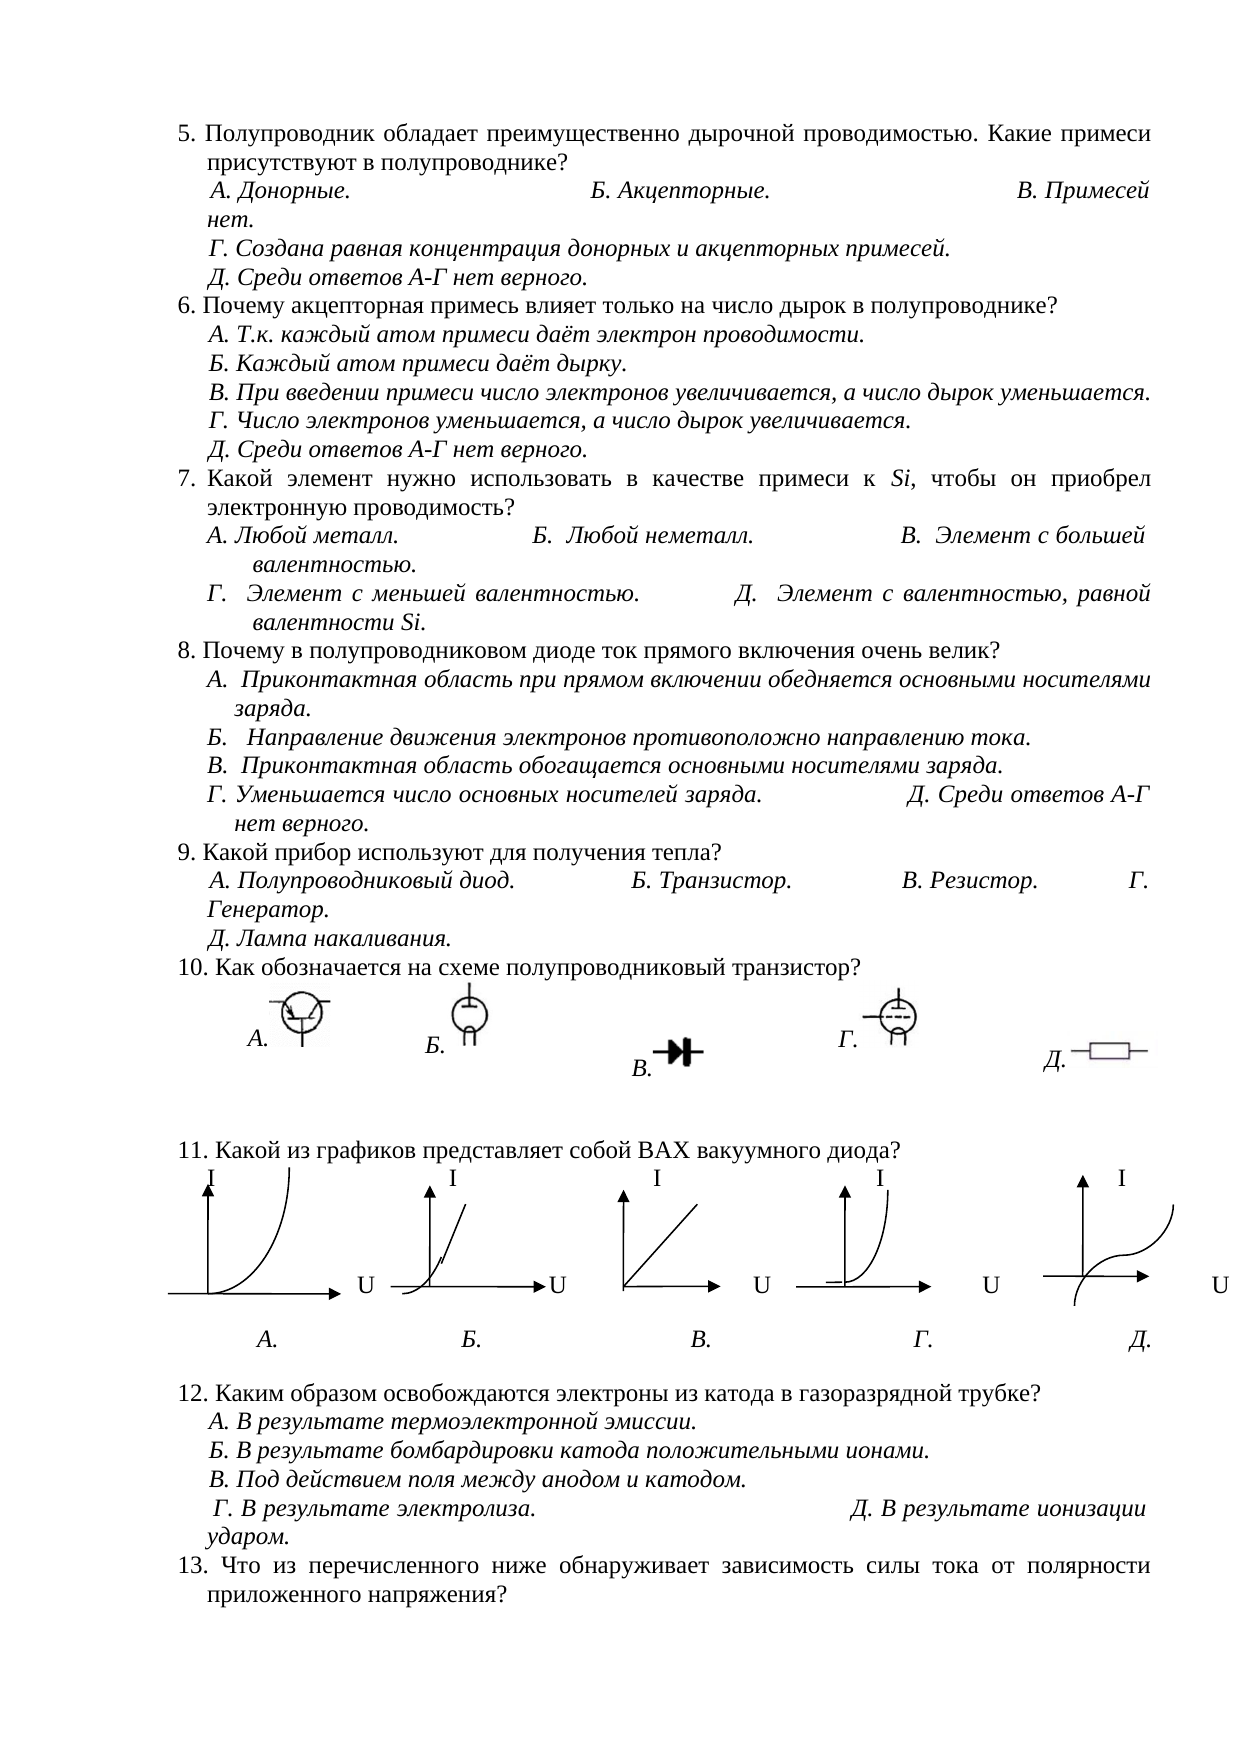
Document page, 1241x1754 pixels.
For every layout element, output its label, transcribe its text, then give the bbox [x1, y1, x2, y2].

text 6. Почему акцепторная примесь влияет только на число дырок в полупроводнике? [177, 291, 1152, 319]
text 9. Какой прибор используют для получения тепла? [177, 837, 1152, 866]
text Г. Число электронов уменьшается, а число дырок увеличивается. [177, 406, 1152, 434]
text 11. Какой из графиков представляет собой ВАХ вакуумного диода? [177, 1135, 1152, 1163]
text Б. В результате бомбардировки катода положительными ионами. [177, 1435, 1152, 1464]
picture [1067, 1031, 1158, 1068]
table_header А. [207, 981, 413, 1106]
text 5. Полупроводник обладает преимущественно дырочной проводимостью. Какие примеси присутствуют в полупроводнике? [177, 118, 1152, 176]
text Д. Среди ответов А-Г нет верного. [177, 434, 1152, 463]
text А. Т.к. каждый атом примеси даёт электрон проводимости. [177, 319, 1152, 348]
list Какой элемент нужно использовать в качестве примеси к Si, чтобы он приобрел электронную проводимость? [177, 463, 1152, 521]
text 13. Что из перечисленного ниже обнаруживает зависимость силы тока от полярности приложенного напряжения? [177, 1550, 1152, 1608]
picture [269, 980, 331, 1047]
text 8. Почему в полупроводниковом диоде ток прямого включения очень велик? [177, 636, 1152, 664]
list Г. Элемент с меньшей валентностью. Д. Элемент с валентностью, равной валентности Si. [207, 578, 1152, 636]
text А. Полупроводниковый диод. Б. Транзистор. В. Резистор. Г. Генератор. [177, 866, 1152, 923]
text В. При введении примеси число электронов увеличивается, а число дырок уменьшается. [177, 377, 1152, 406]
text 12. Каким образом освобождаются электроны из катода в газоразрядной трубке? [177, 1378, 1152, 1406]
text В. Под действием поля между анодом и катодом. [177, 1464, 1152, 1493]
table_header I U В. [642, 1164, 864, 1378]
table_header Б. [414, 981, 620, 1106]
text Г. В результате электролиза. Д. В результате ионизации ударом. [177, 1493, 1152, 1550]
text 10. Как обозначается на схеме полупроводниковый транзистор? [177, 952, 1152, 981]
table_header I U Г. [865, 1164, 1088, 1378]
text А. Приконтактная область при прямом включении обедняется основными носителями заряда. [207, 664, 1152, 722]
table_header I U Д. [1088, 1164, 1240, 1378]
list А. Любой металл. Б. Любой неметалл. В. Элемент с большей валентностью. [207, 521, 1152, 578]
table_header В. [620, 981, 827, 1106]
table_header Г. [827, 981, 1033, 1106]
text В. Приконтактная область обогащается основными носителями заряда. [207, 751, 1152, 779]
picture [858, 980, 920, 1048]
text А. Донорные. Б. Акцепторные. В. Примесей нет. [177, 176, 1152, 233]
table_header I U Б. [419, 1164, 642, 1378]
table_header I U А. [196, 1164, 418, 1378]
text Г. Создана равная концентрация донорных и акцепторных примесей. [177, 233, 1152, 262]
text Д. Лампа накаливания. [177, 923, 1152, 952]
text Б. Направление движения электронов противоположно направлению тока. [207, 722, 1152, 751]
picture [445, 980, 493, 1054]
picture [652, 1029, 704, 1076]
text Б. Каждый атом примеси даёт дырку. [177, 348, 1152, 377]
text Г. Уменьшается число основных носителей заряда. Д. Среди ответов А-Г нет верного. [207, 779, 1152, 837]
table_header Д. [1034, 981, 1240, 1106]
text Д. Среди ответов А-Г нет верного. [177, 262, 1152, 291]
text А. В результате термоэлектронной эмиссии. [177, 1406, 1152, 1435]
